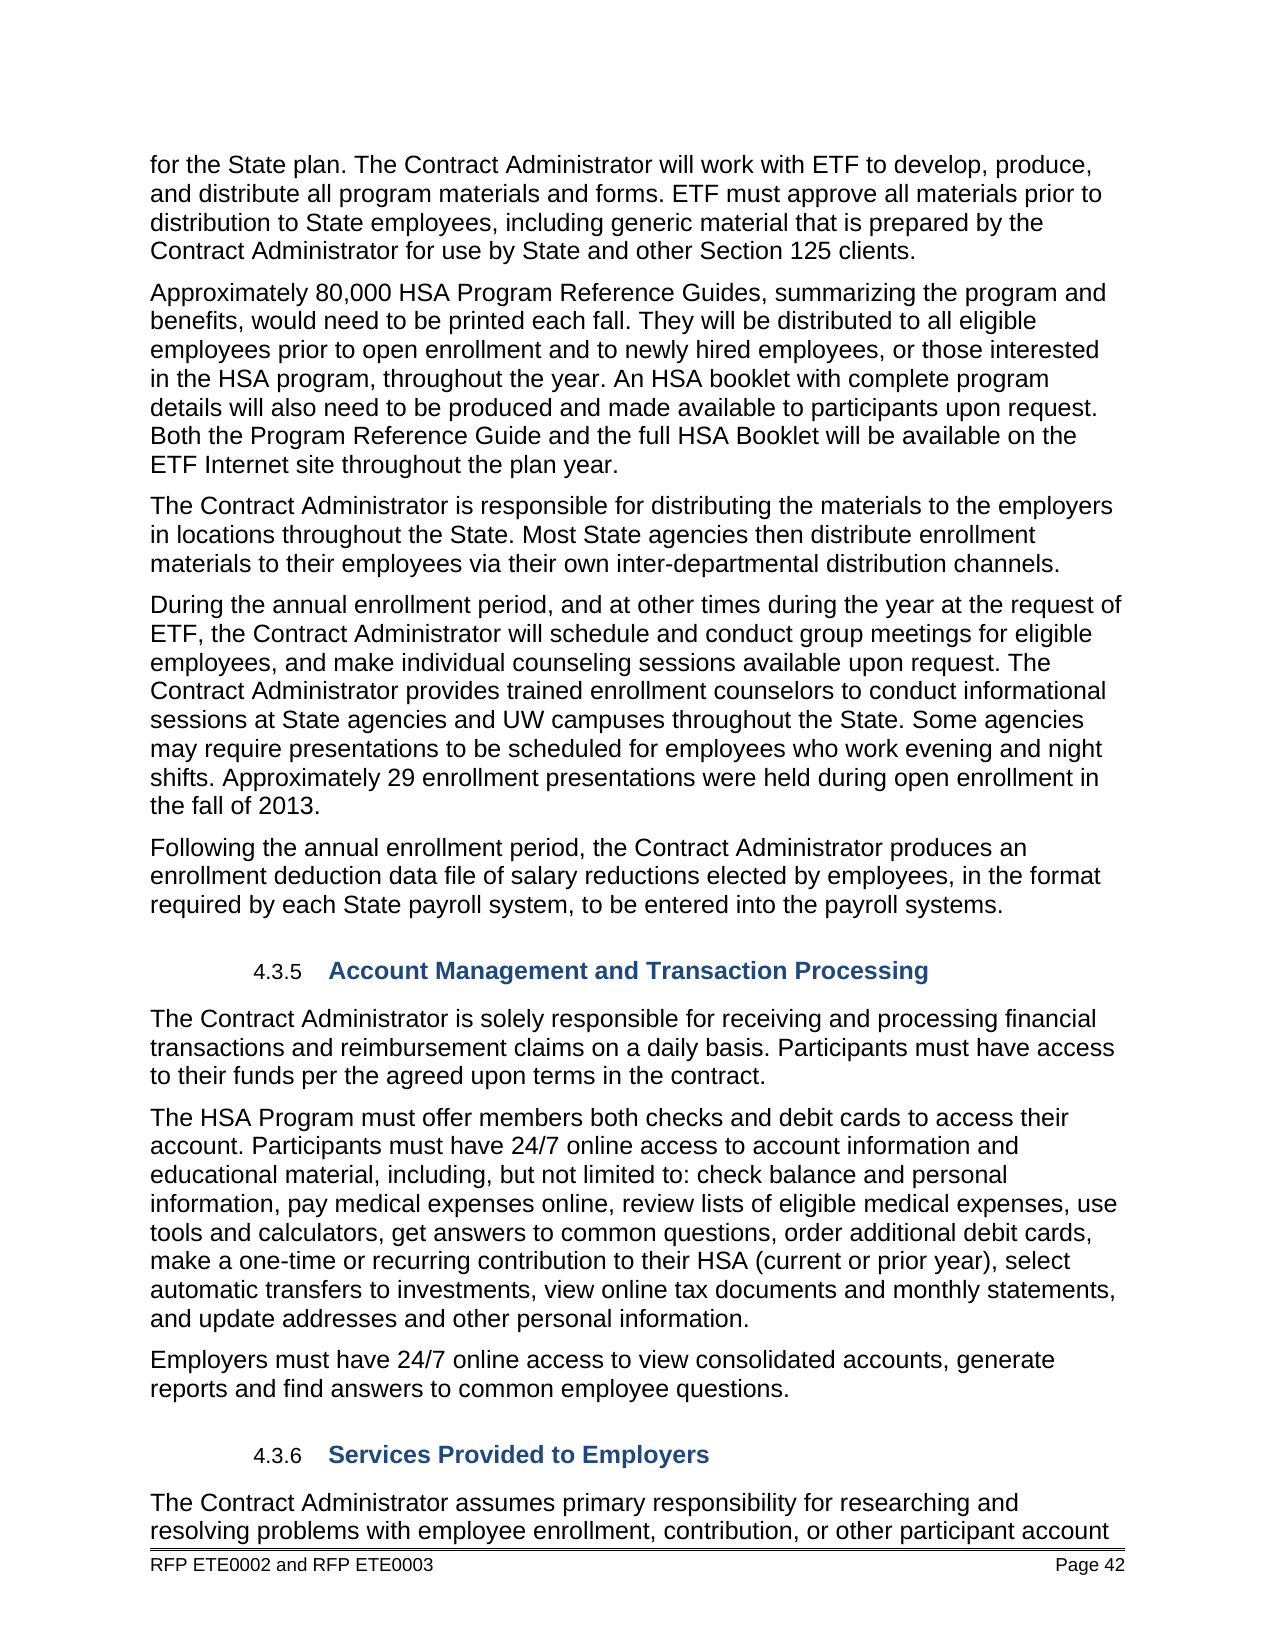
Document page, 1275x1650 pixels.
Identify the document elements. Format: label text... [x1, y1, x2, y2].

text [150, 150, 1125, 265]
text Approximately 80,000 HSA Program Reference Guides, summarizing the program and benefits, would need to be printed each fall. They will be distributed to all eligible employees prior to open enrollment and to newly hired employees, or those interested in the HSA program, throughout the year. An HSA booklet with complete program details will also need to be produced and made available to participants upon request. Both the Program Reference Guide and the full HSA Booklet will be available on the ETF Internet site throughout the plan year. [150, 277, 1125, 479]
text The Contract Administrator is responsible for distributing the materials to the employers in locations throughout the State. Most State agencies then distribute enrollment materials to their employees via their own inter-departmental distribution channels. [150, 491, 1125, 577]
text The HSA Program must offer members both checks and debit cards to access their account. Participants must have 24/7 online access to account information and educational material, including, but not limited to: check balance and personal information, pay medical expenses online, review lists of eligible medical expenses, use tools and calculators, get answers to common questions, order additional debit cards, make a one-time or recurring contribution to their HSA (current or prior year), select automatic transfers to investments, view online tax documents and monthly statements, and update addresses and other personal information. [150, 1102, 1125, 1332]
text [150, 1487, 1125, 1545]
text During the annual enrollment period, and at other times during the year at the request of ETF, the Contract Administrator will schedule and conduct group meetings for eligible employees, and make individual counseling sessions available upon request. The Contract Administrator provides trained enrollment counselors to conduct informational sessions at State agencies and UW campuses throughout the State. Some agencies may require presentations to be scheduled for employees who work evening and night shifts. Approximately 29 enrollment presentations were held during open enrollment in the fall of 2013. [150, 590, 1125, 820]
subtitle Account Management and Transaction Processing [253, 956, 1125, 985]
text Following the annual enrollment period, the Contract Administrator produces an enrollment deduction data file of salary reductions elected by employees, in the format required by each State payroll system, to be entered into the payroll systems. [150, 832, 1125, 919]
text The Contract Administrator is solely responsible for receiving and processing financial transactions and reimbursement claims on a daily basis. Participants must have access to their funds per the agreed upon terms in the contract. [150, 1004, 1125, 1090]
subtitle Services Provided to Employers [253, 1440, 1125, 1469]
text Employers must have 24/7 online access to view consolidated accounts, generate reports and find answers to common employee questions. [150, 1345, 1125, 1402]
